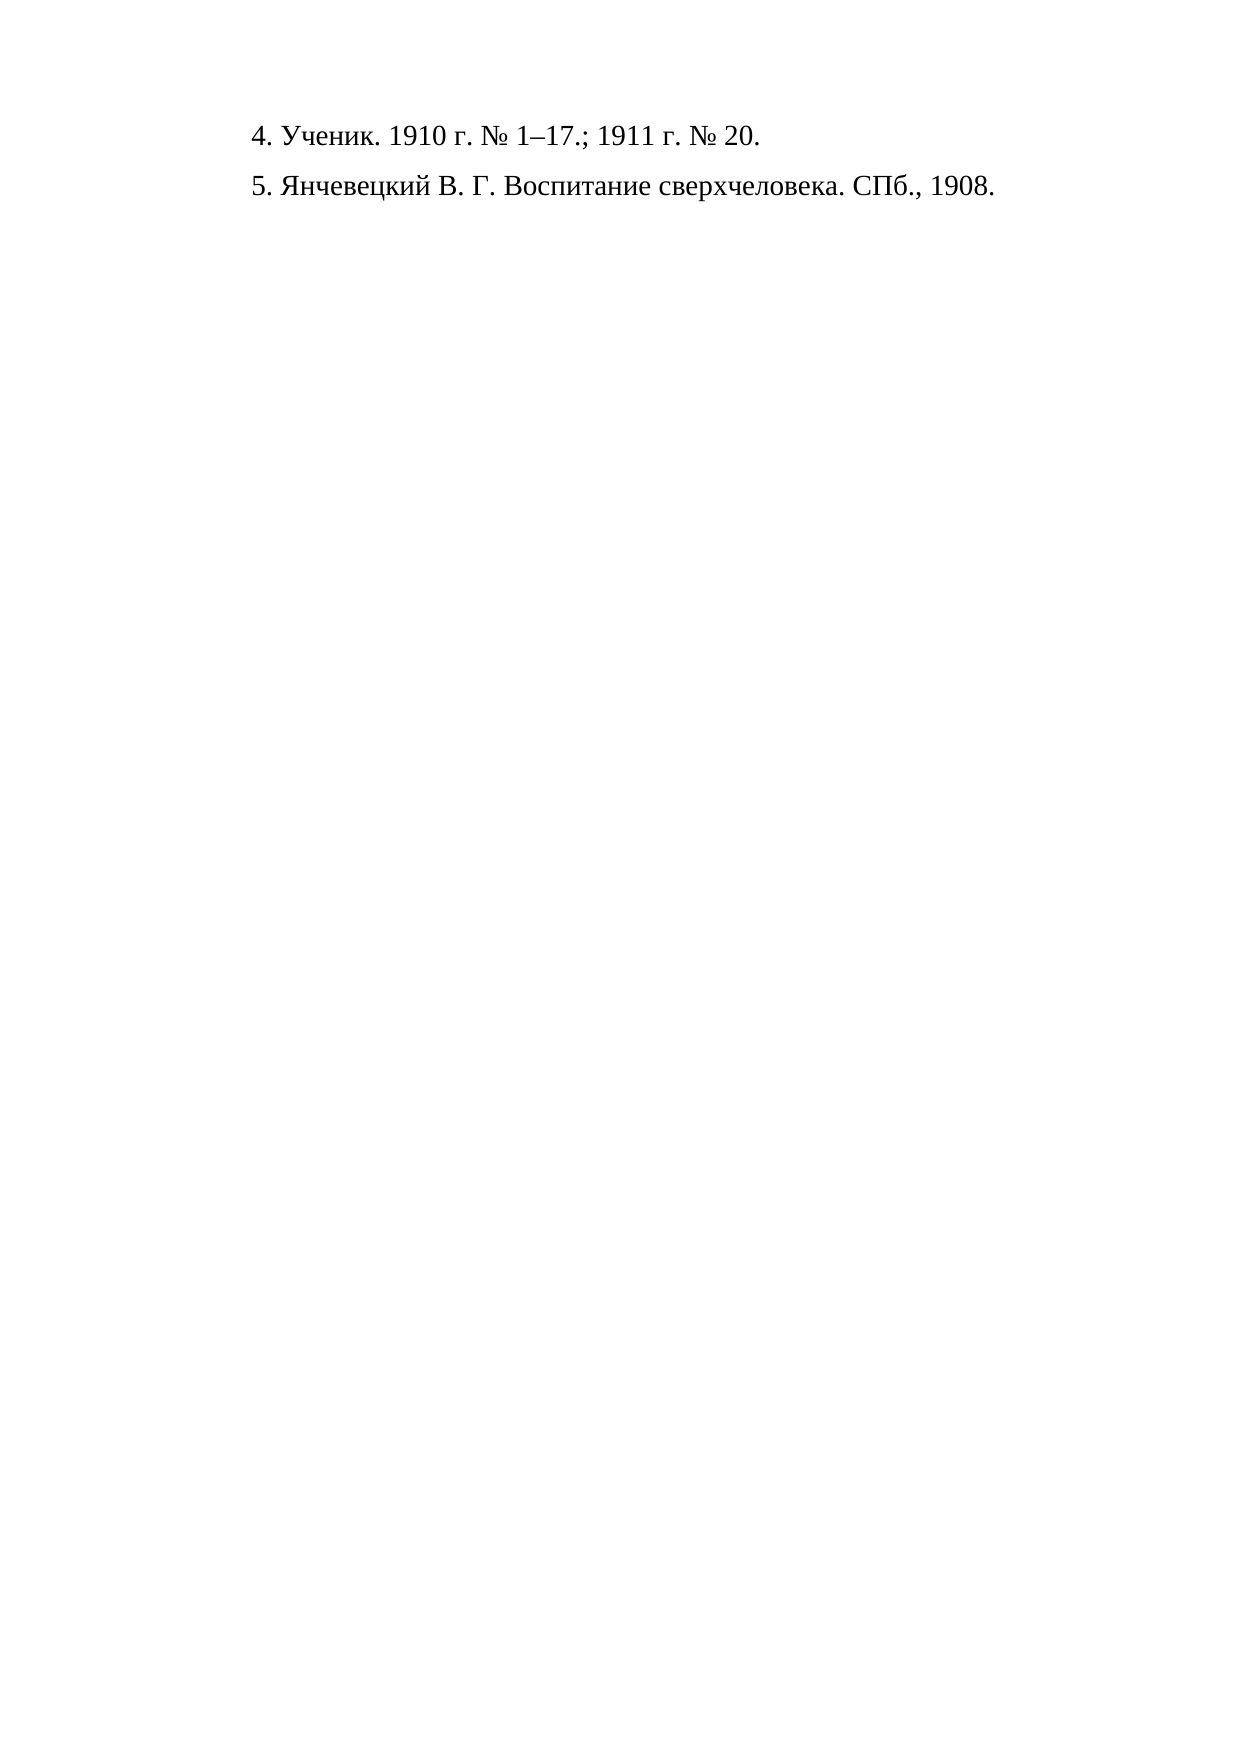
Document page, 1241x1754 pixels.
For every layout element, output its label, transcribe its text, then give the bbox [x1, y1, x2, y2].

list Янчевецкий В. Г. Воспитание сверхчеловека. СПб., 1908. [177, 168, 1152, 202]
list Ученик. 1910 г. № 1–17.; 1911 г. № 20. [177, 118, 1152, 152]
